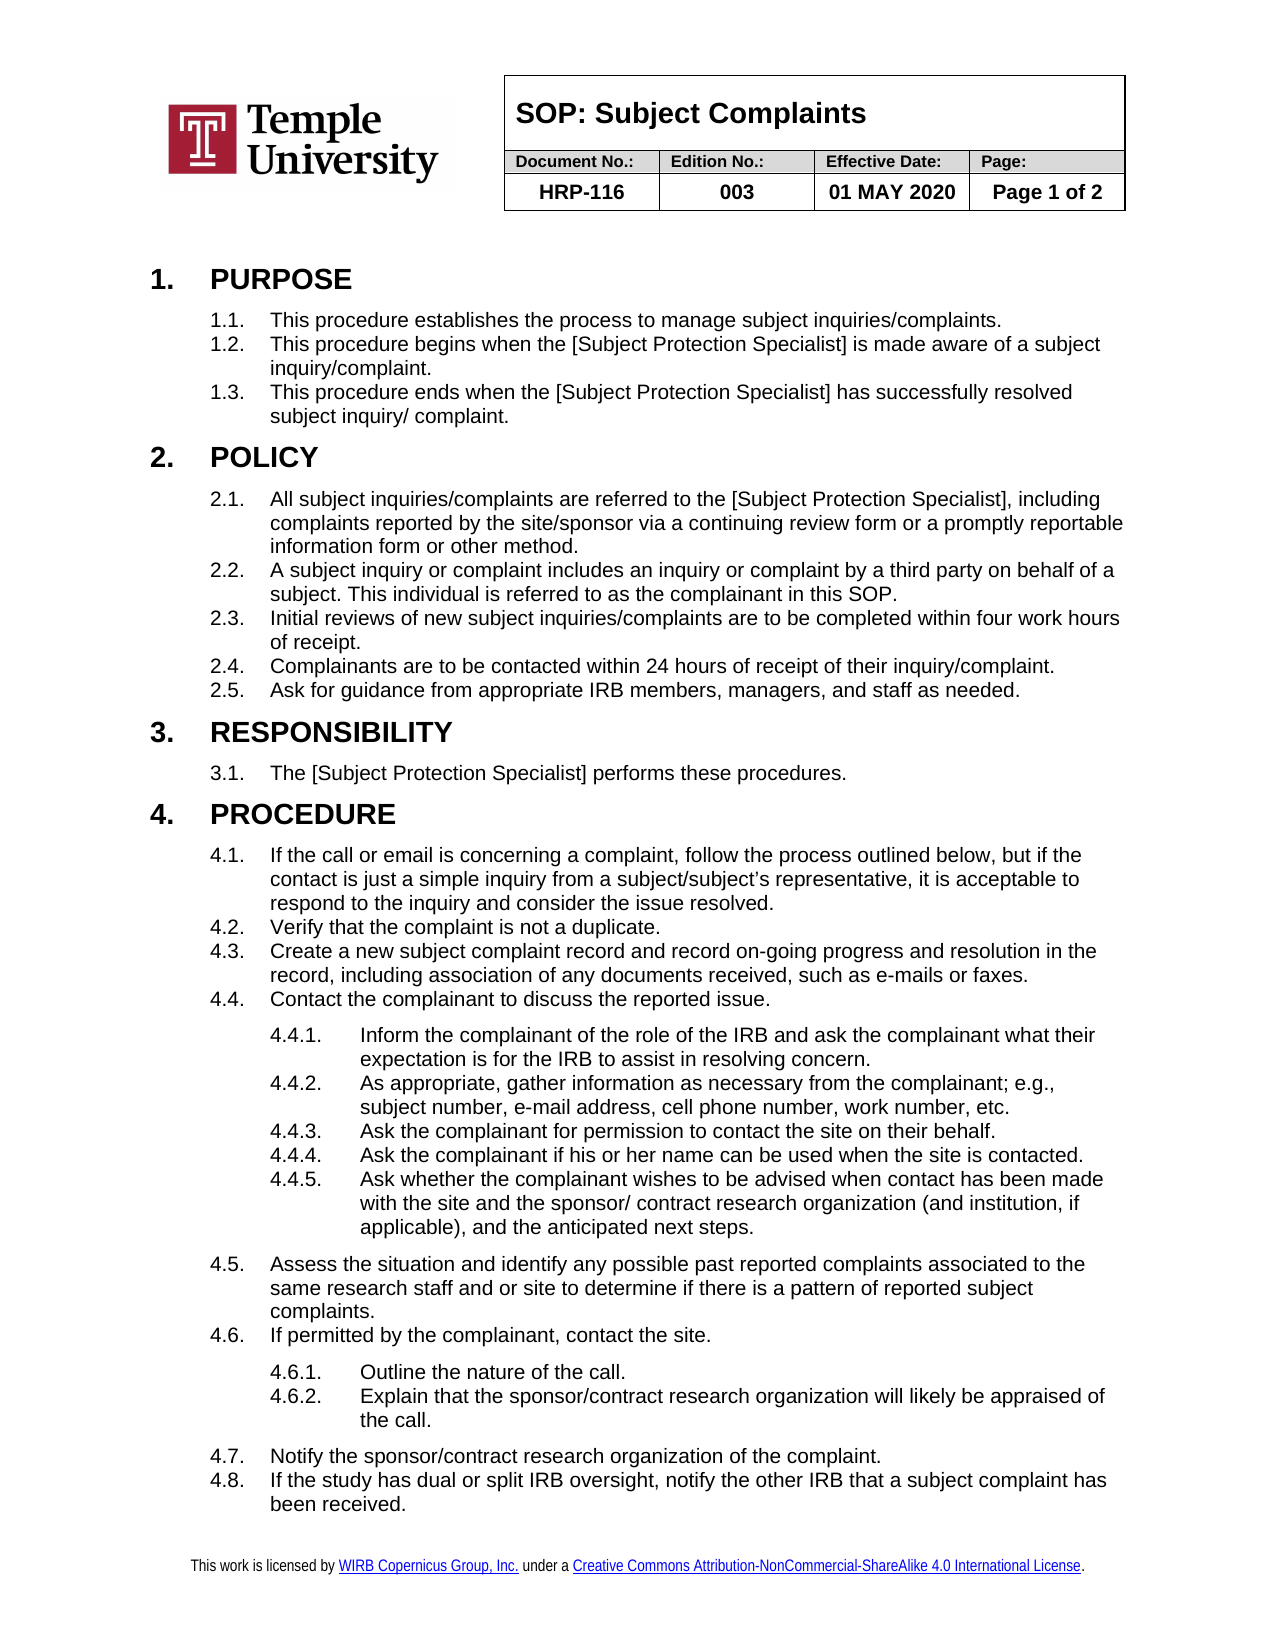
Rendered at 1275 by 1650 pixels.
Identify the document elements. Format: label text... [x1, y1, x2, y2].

list Outline the nature of the call. [270, 1360, 1125, 1384]
list Complainants are to be contacted within 24 hours of receipt of their inquiry/complaint. [210, 654, 1125, 678]
list Contact the complainant to discuss the reported issue. [210, 987, 1125, 1011]
list If the call or email is concerning a complaint, follow the process outlined below, but if the contact is just a simple inquiry from a subject/subject’s representative, it is acceptable to respond to the inquiry and consider the issue resolved. [210, 843, 1125, 915]
list Ask whether the complainant wishes to be advised when contact has been made with the site and the sponsor/ contract research organization (and institution, if applicable), and the anticipated next steps. [270, 1167, 1125, 1239]
list Ask the complainant if his or her name can be used when the site is contacted. [270, 1143, 1125, 1167]
list This procedure ends when the [Subject Protection Specialist] has successfully resolved subject inquiry/ complaint. [210, 380, 1125, 428]
list Inform the complainant of the role of the IRB and ask the complainant what their expectation is for the IRB to assist in resolving concern. [270, 1023, 1125, 1071]
list PROCEDURE [150, 797, 1125, 831]
picture [161, 96, 454, 190]
list Explain that the sponsor/contract research organization will likely be appraised of the call. [270, 1384, 1125, 1432]
list Notify the sponsor/contract research organization of the complaint. [210, 1444, 1125, 1468]
list All subject inquiries/complaints are referred to the [Subject Protection Specialist], including complaints reported by the site/sponsor via a continuing review form or a promptly reportable information form or other method. [210, 486, 1125, 558]
list The [Subject Protection Specialist] performs these procedures. [210, 761, 1125, 784]
list Assess the situation and identify any possible past reported complaints associated to the same research staff and or site to determine if there is a pattern of reported subject complaints. [210, 1251, 1125, 1323]
list Ask the complainant for permission to contact the site on their behalf. [270, 1119, 1125, 1143]
list Ask for guidance from appropriate IRB members, managers, and staff as needed. [210, 678, 1125, 702]
list PURPOSE [150, 262, 1125, 296]
list RESPONSIBILITY [150, 714, 1125, 748]
list This procedure begins when the [Subject Protection Specialist] is made aware of a subject inquiry/complaint. [210, 332, 1125, 380]
list POLICY [150, 440, 1125, 474]
list Initial reviews of new subject inquiries/complaints are to be completed within four work hours of receipt. [210, 606, 1125, 654]
list Verify that the complaint is not a duplicate. [210, 915, 1125, 939]
list If permitted by the complainant, contact the site. [210, 1323, 1125, 1347]
list Create a new subject complaint record and record on-going progress and resolution in the record, including association of any documents received, such as e-mails or faxes. [210, 939, 1125, 987]
list A subject inquiry or complaint includes an inquiry or complaint by a third party on behalf of a subject. This individual is referred to as the complainant in this SOP. [210, 558, 1125, 606]
list As appropriate, gather information as necessary from the complainant; e.g., subject number, e-mail address, cell phone number, work number, etc. [270, 1071, 1125, 1119]
list If the study has dual or split IRB oversight, notify the other IRB that a subject complaint has been received. [210, 1468, 1125, 1516]
list This procedure establishes the process to manage subject inquiries/complaints. [210, 308, 1125, 332]
